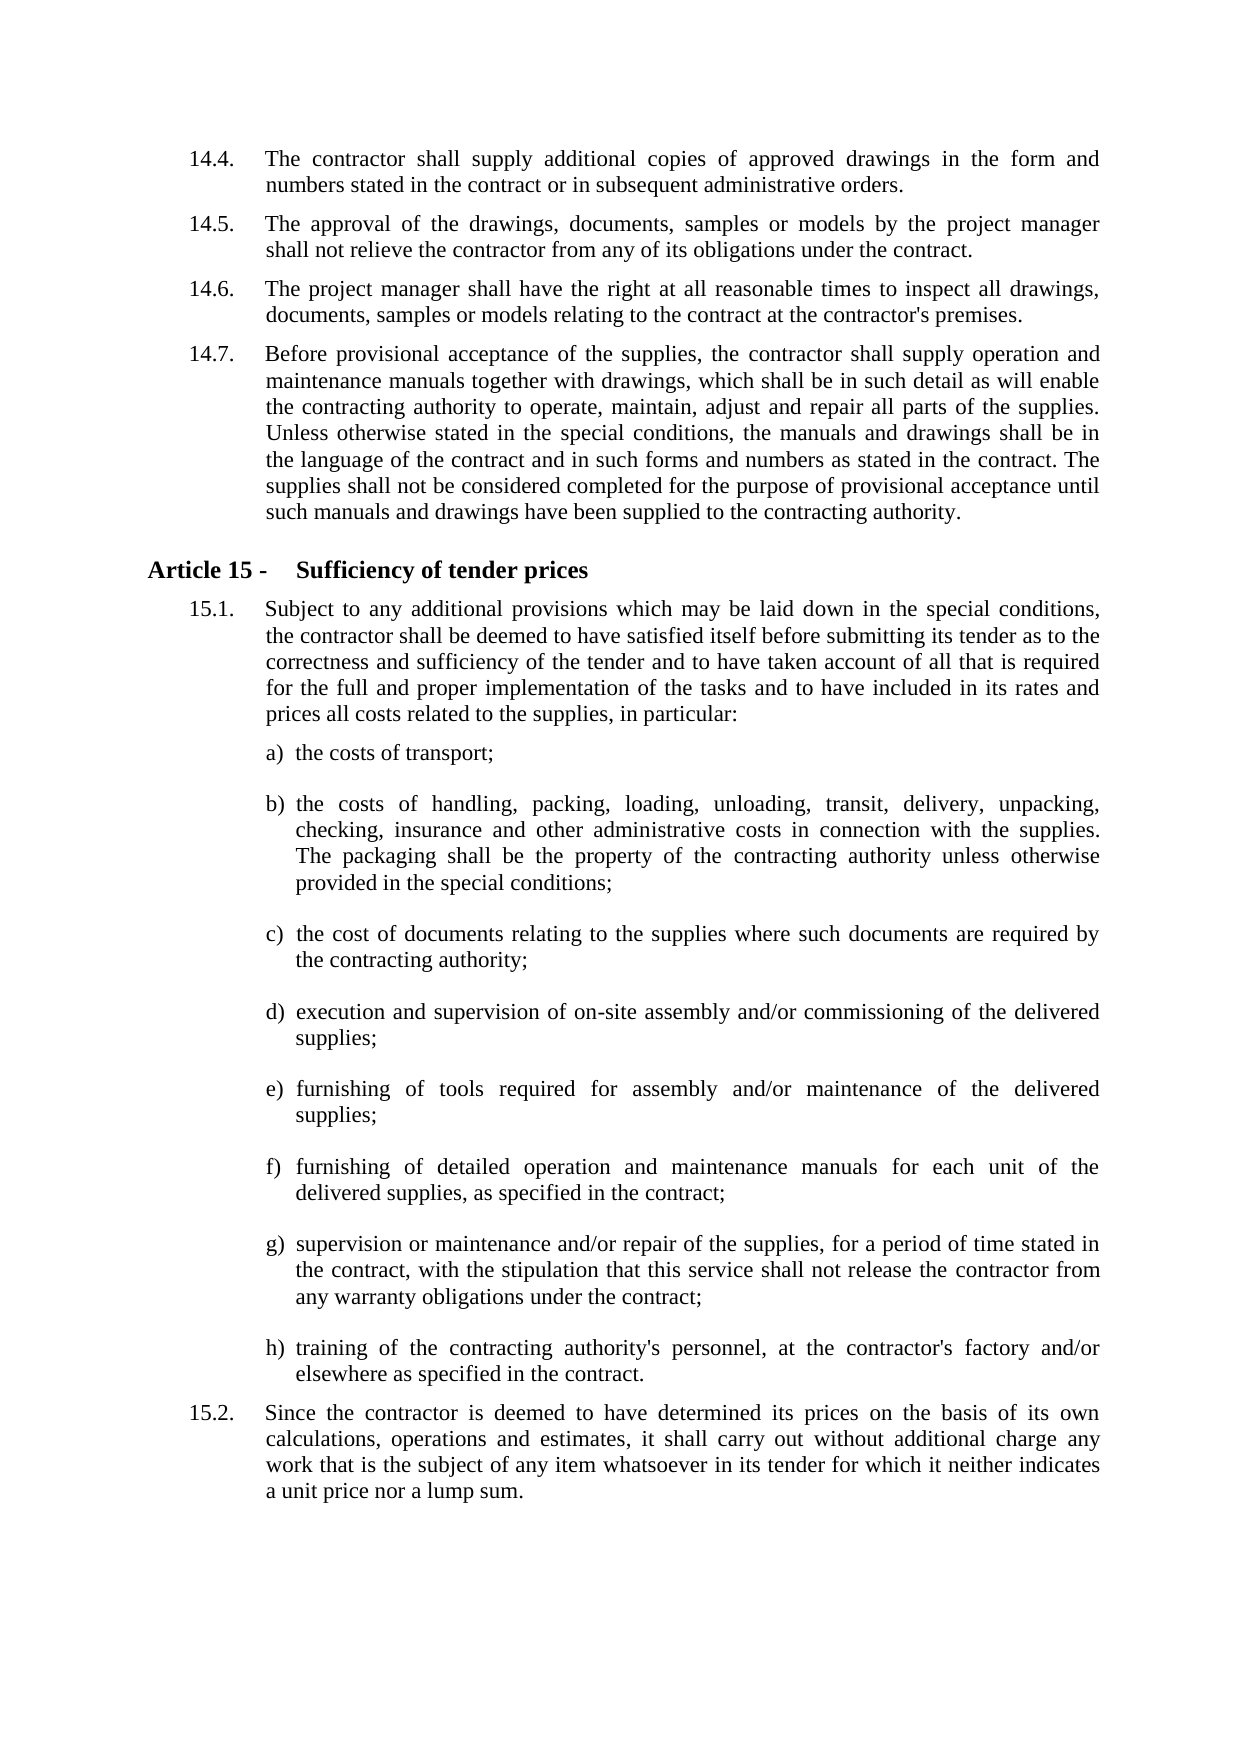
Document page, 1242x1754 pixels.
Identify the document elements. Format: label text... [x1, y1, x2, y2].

text g) supervision or maintenance and/or repair of the supplies, for a period of time stated in the contract, with the stipulation that this service shall not release the contractor from any warranty obligations under the contract; [266, 1230, 1100, 1309]
text 14.4. The contractor shall supply additional copies of approved drawings in the form and numbers stated in the contract or in subsequent administrative orders. [189, 145, 1100, 198]
text 15.1. Subject to any additional provisions which may be laid down in the special conditions, the contractor shall be deemed to have satisfied itself before submitting its tender as to the correctness and sufficiency of the tender and to have taken account of all that is required for the full and proper implementation of the tasks and to have included in its rates and prices all costs related to the supplies, in particular: [189, 596, 1101, 727]
text Article 15 - Sufficiency of tender prices [147, 555, 1108, 583]
text 14.6. The project manager shall have the right at all reasonable times to inspect all drawings, documents, samples or models relating to the contract at the contractor's premises. [189, 275, 1100, 328]
text 14.5. The approval of the drawings, documents, samples or models by the project manager shall not relieve the contractor from any of its obligations under the contract. [189, 210, 1100, 263]
text c) the cost of documents relating to the supplies where such documents are required by the contracting authority; [266, 920, 1100, 973]
text f) furnishing of detailed operation and maintenance manuals for each unit of the delivered supplies, as specified in the contract; [266, 1153, 1100, 1205]
text a) the costs of transport; [266, 739, 1108, 765]
text 14.7. Before provisional acceptance of the supplies, the contractor shall supply operation and maintenance manuals together with drawings, which shall be in such detail as will enable the contracting authority to operate, maintain, adjust and repair all parts of the supplies. Unless otherwise stated in the special conditions, the manuals and drawings shall be in the language of the contract and in such forms and numbers as stated in the contract. The supplies shall not be considered completed for the purpose of provisional acceptance until such manuals and drawings have been supplied to the contracting authority. [189, 340, 1100, 525]
text d) execution and supervision of on-site assembly and/or commissioning of the delivered supplies; [266, 998, 1100, 1051]
text b) the costs of handling, packing, loading, unloading, transit, delivery, unpacking, checking, insurance and other administrative costs in connection with the supplies. The packaging shall be the property of the contracting authority unless otherwise provided in the special conditions; [266, 790, 1100, 895]
text h) training of the contracting authority's personnel, at the contractor's factory and/or elsewhere as specified in the contract. [266, 1334, 1100, 1387]
text 15.2. Since the contractor is deemed to have determined its prices on the basis of its own calculations, operations and estimates, it shall carry out without additional charge any work that is the subject of any item whatsoever in its tender for which it neither indicates a unit price nor a lump sum. [189, 1399, 1100, 1504]
text e) furnishing of tools required for assembly and/or maintenance of the delivered supplies; [266, 1075, 1099, 1128]
